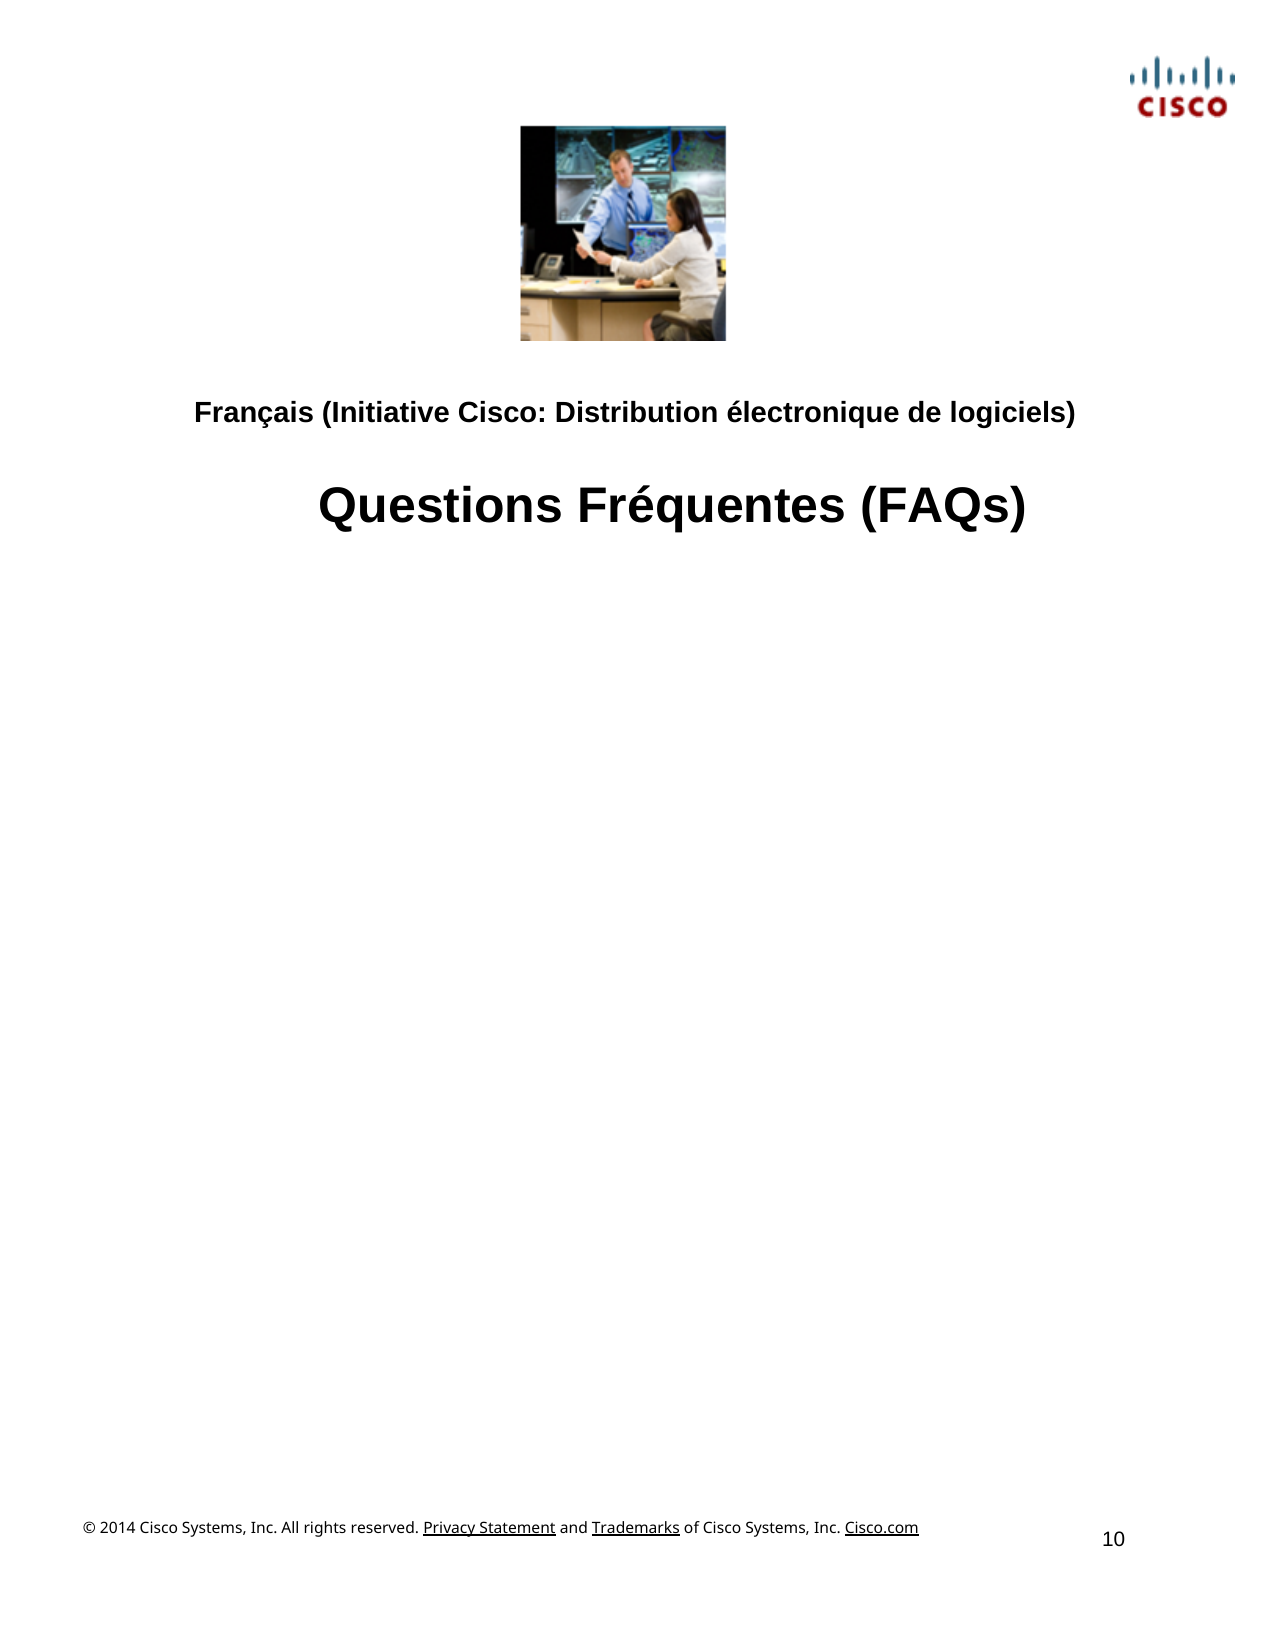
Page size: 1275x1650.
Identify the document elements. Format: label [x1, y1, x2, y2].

picture [1130, 55, 1235, 118]
picture [513, 120, 734, 341]
